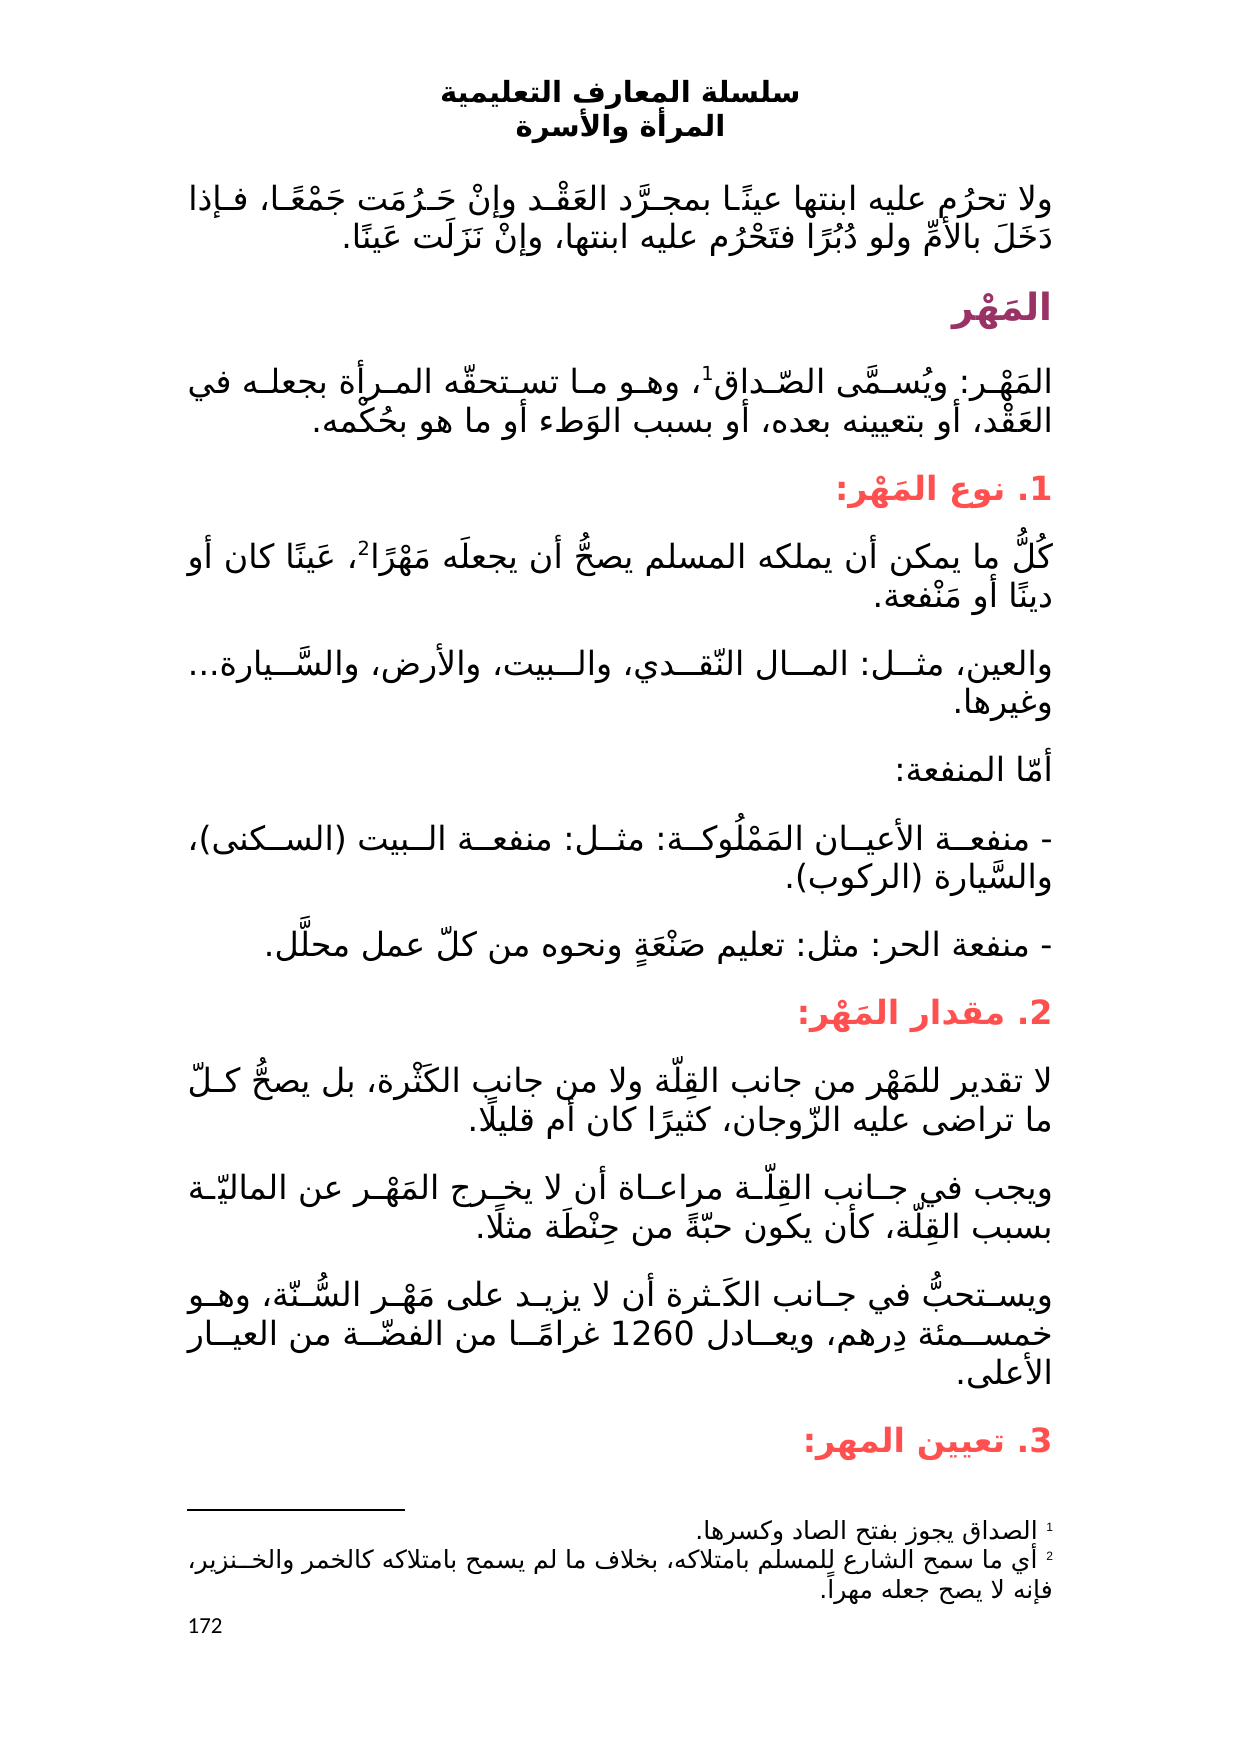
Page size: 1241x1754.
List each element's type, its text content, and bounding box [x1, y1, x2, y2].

text - منفعة الأعيان المَمْلُوكة: مثل: منفعة البيت (السكنى)، والسَّيارة (الركوب). [187, 819, 1053, 897]
text أمّا المنفعة: [187, 751, 1053, 790]
text كُلُّ ما يمكن أن يملكه المسلم يصحُّ أن يجعلَه مَهْرًا، عَينًا كان أو دينًا أو مَنْفعة. [187, 537, 1053, 615]
text المَهْر: ويُسمَّى الصّداق، وهو ما تستحقّه المرأة بجعله في العَقْد، أو بتعيينه بعده، أو بسبب الوَطء أو ما هو بحُكْمه. [187, 362, 1053, 440]
text 2. مقدار المَهْر: [187, 994, 1053, 1033]
text - منفعة الحر: مثل: تعليم صَنْعَةٍ ونحوه من كلّ عمل محلَّل. [187, 926, 1053, 965]
text لا تقدير للمَهْر من جانب القِلّة ولا من جانب الكَثْرة، بل يصحُّ كلّ ما تراضى عليه الزّوجان، كثيرًا كان أم قليلًا. [187, 1062, 1053, 1139]
text 3. تعيين المهر: [187, 1421, 1053, 1460]
text والعين، مثل: المال النّقدي، والبيت، والأرض، والسَّيارة... وغيرها. [187, 644, 1053, 722]
text ولا تحرُم عليه ابنتها عينًا بمجرَّد العَقْد وإنْ حَرُمَت جَمْعًا، فإذا دَخَلَ بالأمِّ ولو دُبُرًا فتَحْرُم عليه ابنتها، وإنْ نَزَلَت عَينًا. [187, 179, 1053, 257]
text 1. نوع المَهْر: [187, 469, 1053, 508]
subtitle المَهْر [187, 286, 1053, 330]
text ويستحبُّ في جانب الكَثرة أن لا يزيد على مَهْر السُّنّة، وهو خمسمئة دِرهم، ويعادل 1260 غرامًا من الفضّة من العيار الأعلى. [187, 1276, 1053, 1392]
text ويجب في جانب القِلّة مراعاة أن لا يخرج المَهْر عن الماليّة بسبب القِلّة، كأن يكون حبّةً من حِنْطَة مثلًا. [187, 1169, 1053, 1246]
